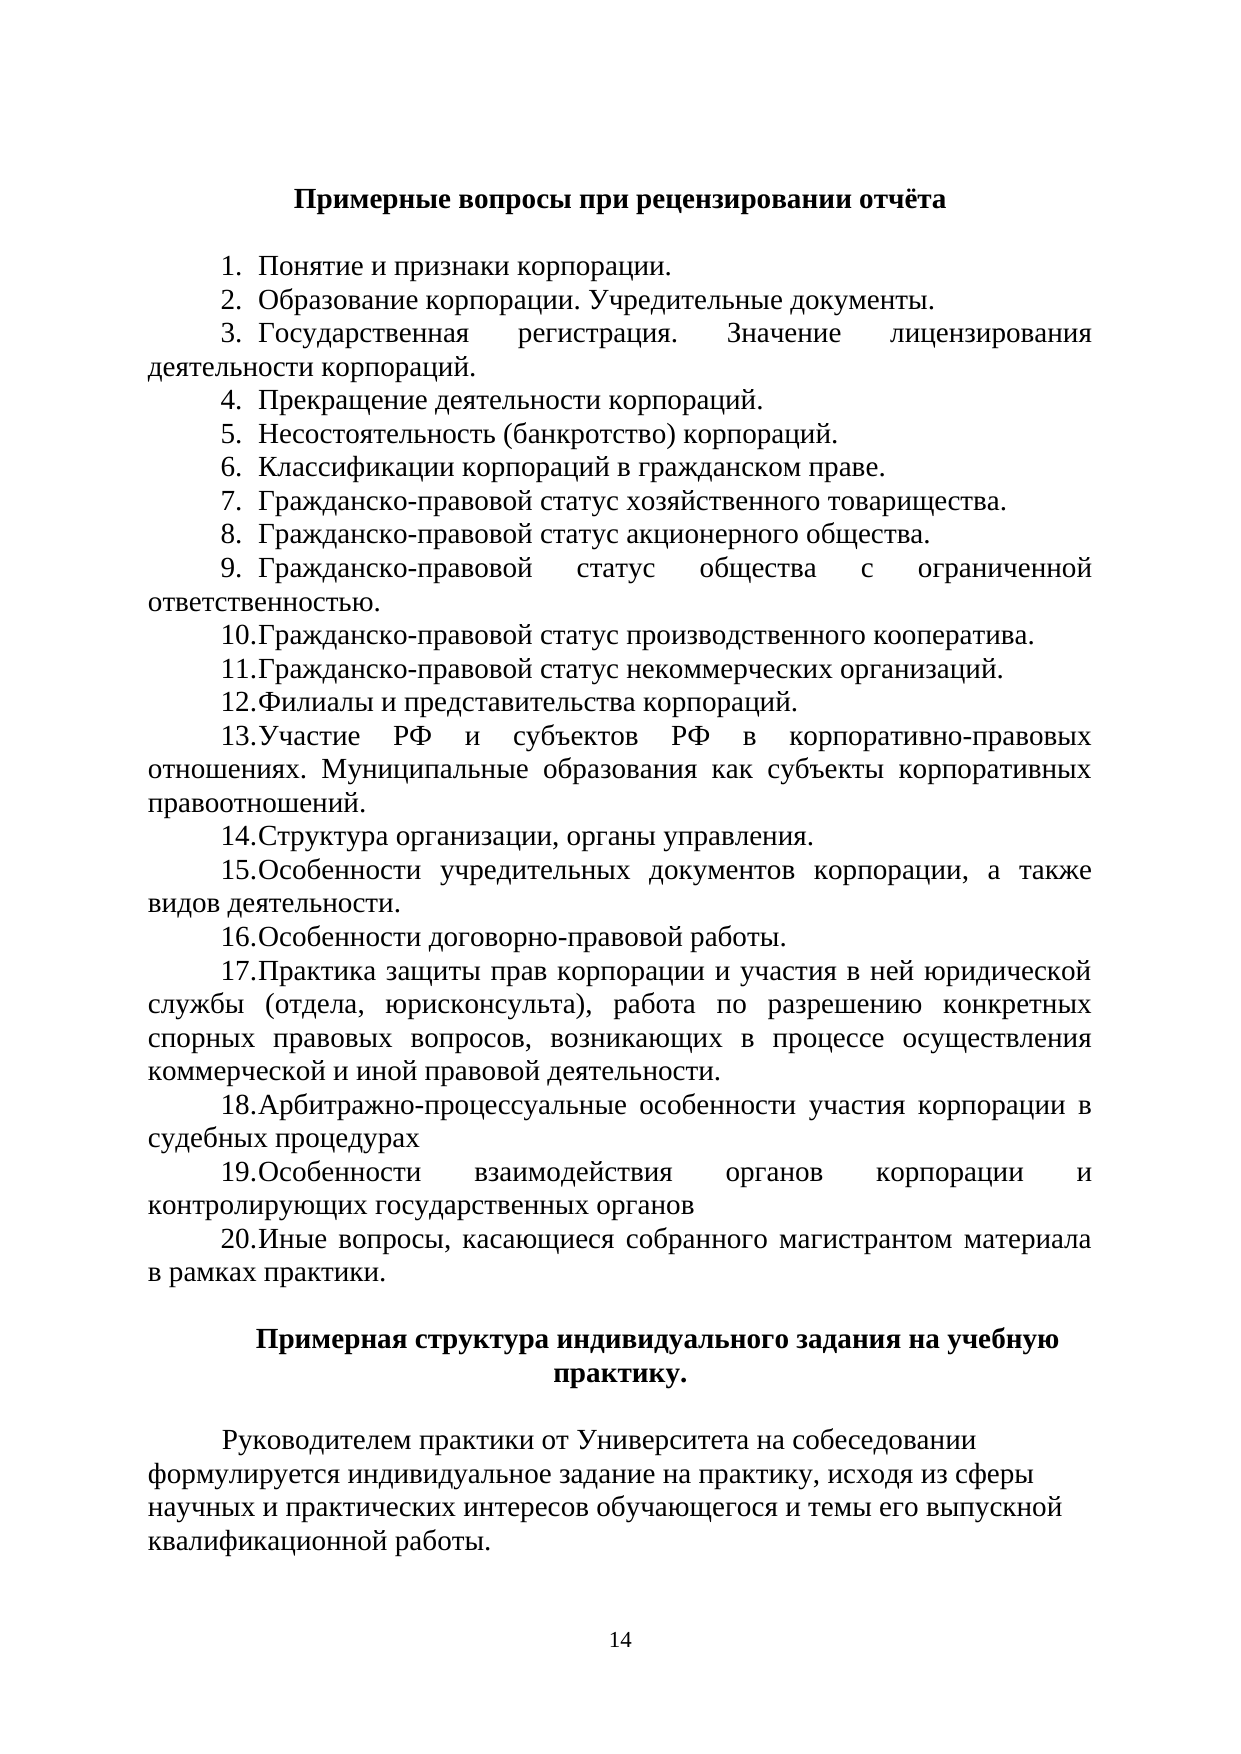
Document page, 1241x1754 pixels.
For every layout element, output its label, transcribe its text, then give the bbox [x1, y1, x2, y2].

text Примерные вопросы при рецензировании отчёта [148, 181, 1092, 215]
list Структура организации, органы управления. [148, 818, 1092, 852]
list Иные вопросы, касающиеся собранного магистрантом материала в рамках практики. [148, 1221, 1092, 1288]
list Понятие и признаки корпорации. [148, 248, 1092, 282]
list Прекращение деятельности корпораций. [148, 382, 1092, 416]
text Руководителем практики от Университета на собеседовании формулируется индивидуальное задание на практику, исходя из сферы научных и практических интересов обучающегося и темы его выпускной квалификационной работы. [148, 1422, 1092, 1556]
list Классификации корпораций в гражданском праве. [148, 449, 1092, 483]
list Образование корпорации. Учредительные документы. [148, 282, 1092, 315]
list Несостоятельность (банкротство) корпораций. [148, 416, 1092, 449]
list Особенности договорно-правовой работы. [148, 919, 1092, 953]
list Гражданско-правовой статус общества с ограниченной ответственностью. [148, 550, 1092, 617]
list Гражданско-правовой статус акционерного общества. [148, 517, 1092, 550]
list Арбитражно-процессуальные особенности участия корпорации в судебных процедурах [148, 1087, 1092, 1154]
list Гражданско-правовой статус хозяйственного товарищества. [148, 483, 1092, 517]
list Государственная регистрация. Значение лицензирования деятельности корпораций. [148, 315, 1092, 382]
list Практика защиты прав корпорации и участия в ней юридической службы (отдела, юрисконсульта), работа по разрешению конкретных спорных правовых вопросов, возникающих в процессе осуществления коммерческой и иной правовой деятельности. [148, 953, 1092, 1087]
list Гражданско-правовой статус производственного кооператива. [148, 617, 1092, 651]
list Особенности учредительных документов корпорации, а также видов деятельности. [148, 852, 1092, 919]
list Особенности взаимодействия органов корпорации и контролирующих государственных органов [148, 1154, 1092, 1221]
text Примерная структура индивидуального задания на учебную практику. [148, 1322, 1092, 1389]
list Участие РФ и субъектов РФ в корпоративно-правовых отношениях. Муниципальные образования как субъекты корпоративных правоотношений. [148, 718, 1092, 818]
list Филиалы и представительства корпораций. [148, 684, 1092, 718]
list Гражданско-правовой статус некоммерческих организаций. [148, 651, 1092, 684]
